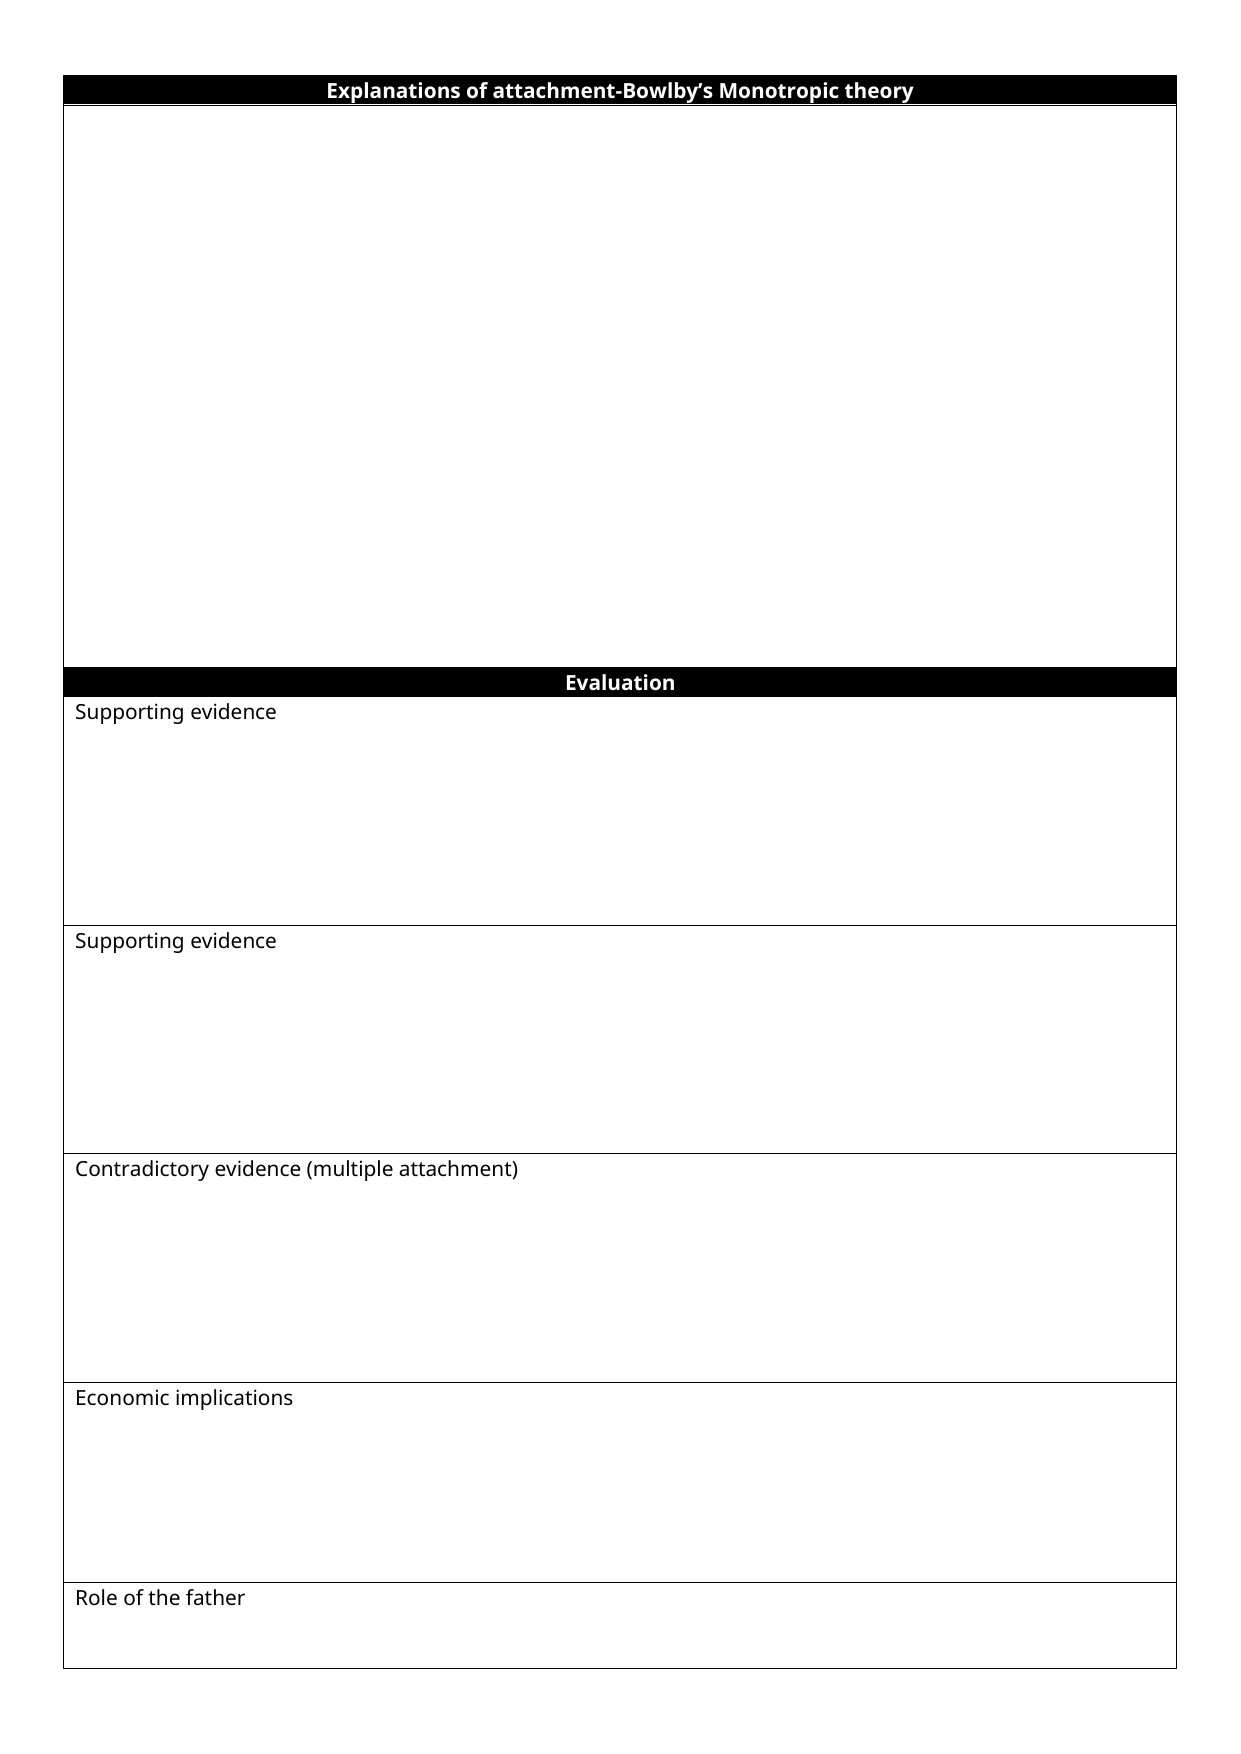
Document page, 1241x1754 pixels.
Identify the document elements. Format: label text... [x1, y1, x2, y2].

table_cell Supporting evidence [64, 926, 1176, 1153]
table_header Explanations of attachment-Bowlby’s Monotropic theory [64, 76, 1176, 104]
table_cell Contradictory evidence (multiple attachment) [64, 1154, 1176, 1382]
table_cell Economic implications [64, 1383, 1176, 1582]
table_cell [64, 106, 1176, 667]
table_cell Supporting evidence [64, 697, 1176, 925]
table_cell Evaluation [64, 668, 1176, 696]
table_cell Role of the father [64, 1583, 1176, 1668]
